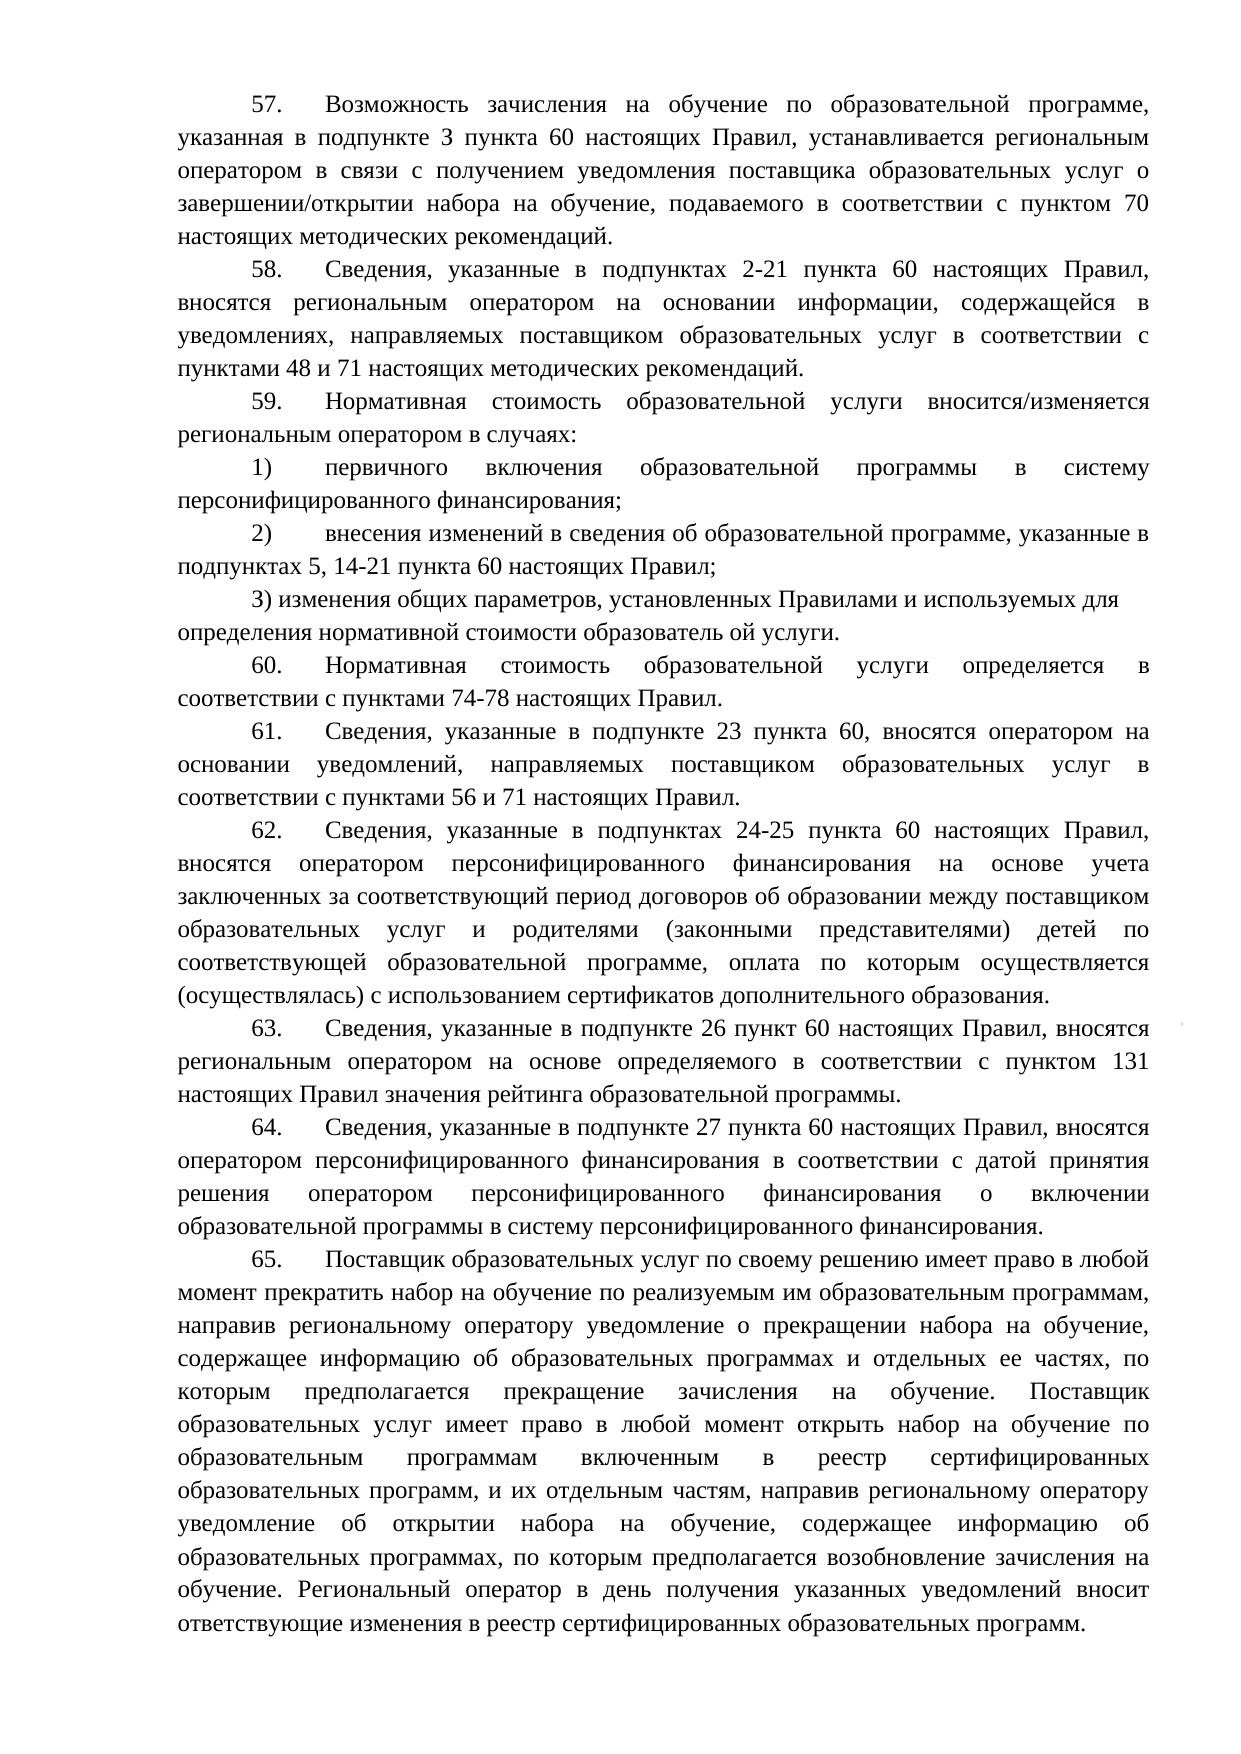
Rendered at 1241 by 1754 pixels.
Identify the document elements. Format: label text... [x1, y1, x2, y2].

list Сведения, указанные в подпунктах 24-25 пункта 60 настоящих Правил, вносятся оператором персонифицированного финансирования на основе учета заключенных за соответствующий период договоров об образовании между поставщиком образовательных услуг и родителями (законными представителями) детей по соответствующей образовательной программе, оплата по которым осуществляется (осуществлялась) с использованием сертификатов дополнительного образования. [177, 815, 1150, 1009]
list Сведения, указанные в подпунктах 2-21 пункта 60 настоящих Правил, вносятся региональным оператором на основании информации, содержащейся в уведомлениях, направляемых поставщиком образовательных услуг в соответствии с пунктами 48 и 71 настоящих методических рекомендаций. [177, 254, 1150, 382]
list Возможность зачисления на обучение по образовательной программе, указанная в подпункте З пункта 60 настоящих Правил, устанавливается региональным оператором в связи с получением уведомления поставщика образовательных услуг о завершении/открытии набора на обучение, подаваемого в соответствии с пунктом 70 настоящих методических рекомендаций. [177, 89, 1150, 249]
text З) изменения общих параметров, установленных Правилами и используемых для определения нормативной стоимости образователь ой услуги. [177, 584, 1150, 646]
list Сведения, указанные в подпункте 23 пункта 60, вносятся оператором на основании уведомлений, направляемых поставщиком образовательных услуг в соответствии с пунктами 56 и 71 настоящих Правил. [177, 716, 1150, 811]
list Сведения, указанные в подпункте 26 пункт 60 настоящих Правил, вносятся региональным оператором на основе определяемого в соответствии с пунктом 131 настоящих Правил значения рейтинга образовательной программы. [177, 1013, 1150, 1108]
list Нормативная стоимость образовательной услуги вносится/изменяется региональным оператором в случаях: [177, 386, 1150, 448]
list Поставщик образовательных услуг по своему решению имеет право в любой момент прекратить набор на обучение по реализуемым им образовательным программам, направив региональному оператору уведомление о прекращении набора на обучение, содержащее информацию об образовательных программах и отдельных ее частях, по которым предполагается прекращение зачисления на обучение. Поставщик образовательных услуг имеет право в любой момент открыть набор на обучение по образовательным программам включенным в реестр сертифицированных образовательных программ, и их отдельным частям, направив региональному оператору уведомление об открытии набора на обучение, содержащее информацию об образовательных программах, по которым предполагается возобновление зачисления на обучение. Региональный оператор в день получения указанных уведомлений вносит ответствующие изменения в реестр сертифицированных образовательных программ. [177, 1244, 1150, 1636]
list первичного включения образовательной программы в систему персонифицированного финансирования; [177, 452, 1150, 514]
list Нормативная стоимость образовательной услуги определяется в соответствии с пунктами 74-78 настоящих Правил. [177, 650, 1150, 712]
list внесения изменений в сведения об образовательной программе, указанные в подпунктах 5, 14-21 пункта 60 настоящих Правил; [177, 518, 1150, 580]
list Сведения, указанные в подпункте 27 пункта 60 настоящих Правил, вносятся оператором персонифицированного финансирования в соответствии с датой принятия решения оператором персонифицированного финансирования о включении образовательной программы в систему персонифицированного финансирования. [177, 1112, 1150, 1240]
